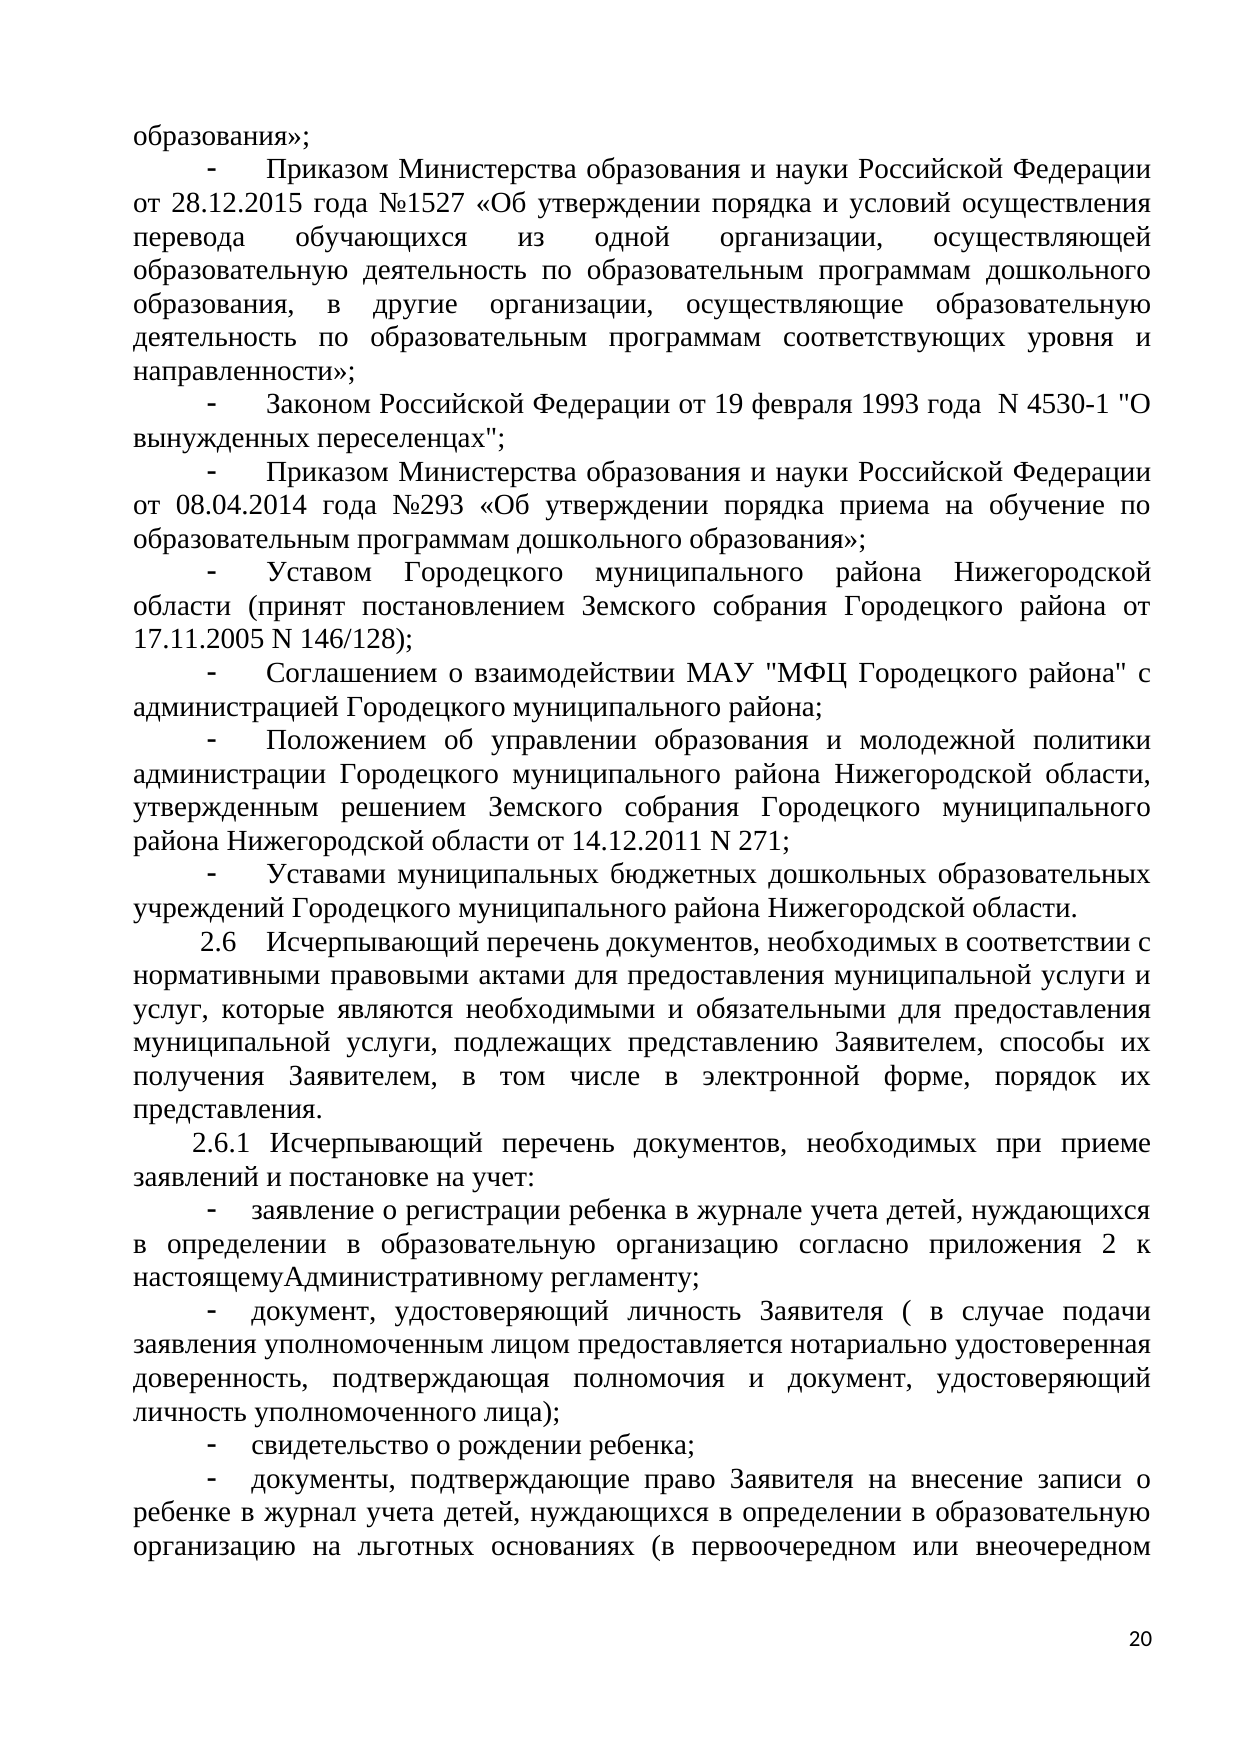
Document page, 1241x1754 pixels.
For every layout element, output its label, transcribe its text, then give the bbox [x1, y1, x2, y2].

list Исчерпывающий перечень документов, необходимых в соответствии с нормативными правовыми актами для предоставления муниципальной услуги и услуг, которые являются необходимыми и обязательными для предоставления муниципальной услуги, подлежащих представлению Заявителем, способы их получения Заявителем, в том числе в электронной форме, порядок их представления. [133, 924, 1152, 1125]
list Уставом Городецкого муниципального района Нижегородской области (принят постановлением Земского собрания Городецкого района от 17.11.2005 N 146/128); [133, 554, 1152, 655]
list свидетельство о рождении ребенка; [133, 1427, 1152, 1461]
list Законом Российской Федерации от 19 февраля 1993 года N 4530-1 "О вынужденных переселенцах"; [133, 387, 1152, 454]
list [133, 1461, 1152, 1562]
list Соглашением о взаимодействии МАУ "МФЦ Городецкого района" с администрацией Городецкого муниципального района; [133, 655, 1152, 722]
list Положением об управлении образования и молодежной политики администрации Городецкого муниципального района Нижегородской области, утвержденным решением Земского собрания Городецкого муниципального района Нижегородской области от 14.12.2011 N 271; [133, 722, 1152, 857]
list Уставами муниципальных бюджетных дошкольных образовательных учреждений Городецкого муниципального района Нижегородской области. [133, 857, 1152, 924]
list Приказом Министерства образования и науки Российской Федерации от 28.12.2015 года №1527 «Об утверждении порядка и условий осуществления перевода обучающихся из одной организации, осуществляющей образовательную деятельность по образовательным программам дошкольного образования, в другие организации, осуществляющие образовательную деятельность по образовательным программам соответствующих уровня и направленности»; [133, 152, 1152, 387]
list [133, 118, 1152, 152]
list Приказом Министерства образования и науки Российской Федерации от 08.04.2014 года №293 «Об утверждении порядка приема на обучение по образовательным программам дошкольного образования»; [133, 454, 1152, 554]
list документ, удостоверяющий личность Заявителя ( в случае подачи заявления уполномоченным лицом предоставляется нотариально удостоверенная доверенность, подтверждающая полномочия и документ, удостоверяющий личность уполномоченного лица); [133, 1293, 1152, 1427]
text 2.6.1 Исчерпывающий перечень документов, необходимых при приеме заявлений и постановке на учет: [133, 1125, 1152, 1192]
list заявление о регистрации ребенка в журнале учета детей, нуждающихся в определении в образовательную организацию согласно приложения 2 к настоящемуАдминистративному регламенту; [133, 1192, 1152, 1293]
